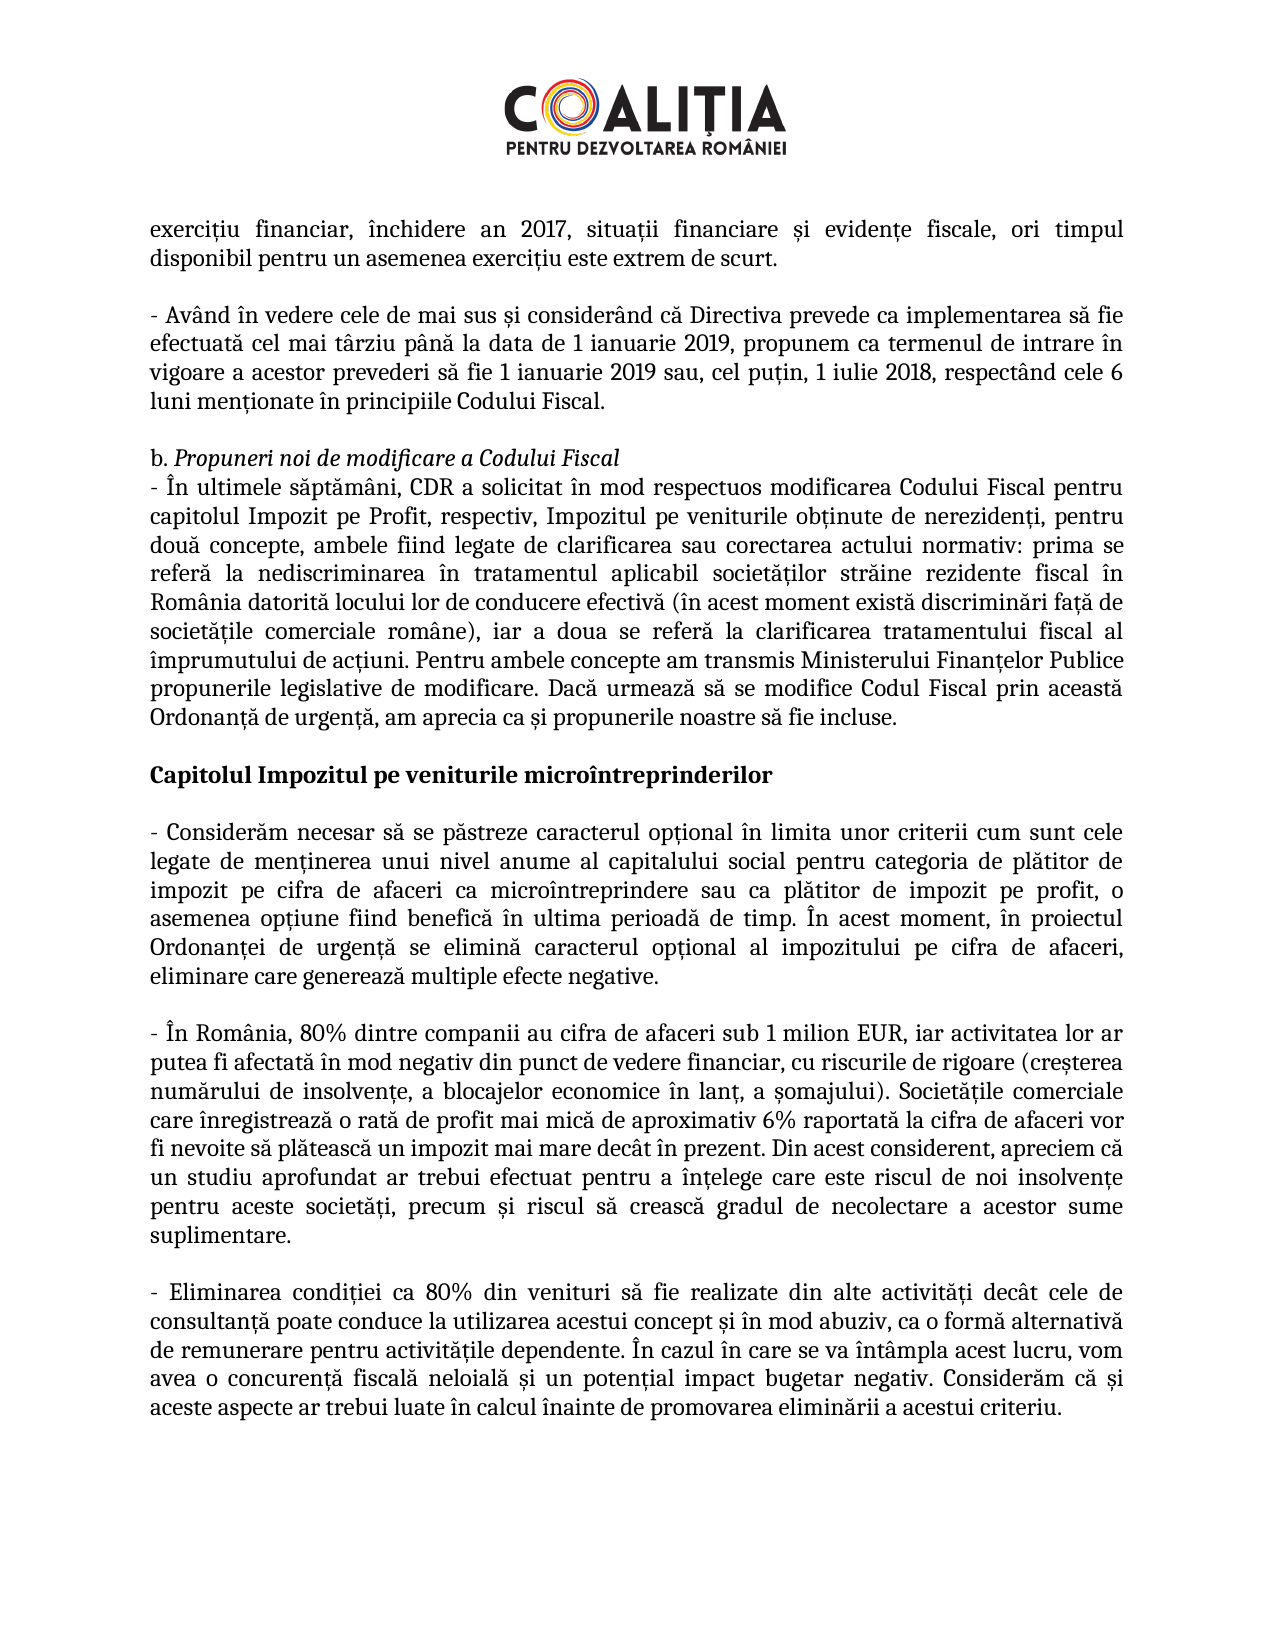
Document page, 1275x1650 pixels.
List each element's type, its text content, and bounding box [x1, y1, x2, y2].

text - În ultimele săptămâni, CDR a solicitat în mod respectuos modificarea Codului Fiscal pentru capitolul Impozit pe Profit, respectiv, Impozitul pe veniturile obținute de nerezidenți, pentru două concepte, ambele fiind legate de clarificarea sau corectarea actului normativ: prima se referă la nediscriminarea în tratamentul aplicabil societăților străine rezidente fiscal în România datorită locului lor de conducere efectivă (în acest moment există discriminări față de societățile comerciale române), iar a doua se referă la clarificarea tratamentului fiscal al împrumutului de acțiuni. Pentru ambele concepte am transmis Ministerului Finanțelor Publice propunerile legislative de modificare. Dacă urmează să se modifice Codul Fiscal prin această Ordonanță de urgență, am aprecia ca și propunerile noastre să fie incluse. [150, 473, 1125, 732]
text - În România, 80% dintre companii au cifra de afaceri sub 1 milion EUR, iar activitatea lor ar putea fi afectată în mod negativ din punct de vedere financiar, cu riscurile de rigoare (creșterea numărului de insolvențe, a blocajelor economice în lanț, a șomajului). Societățile comerciale care înregistrează o rată de profit mai mică de aproximativ 6% raportată la cifra de afaceri vor fi nevoite să plătească un impozit mai mare decât în prezent. Din acest considerent, apreciem că un studiu aprofundat ar trebui efectuat pentru a înțelege care este riscul de noi insolvențe pentru aceste societăți, precum și riscul să crească gradul de necolectare a acestor sume suplimentare. [150, 1019, 1125, 1249]
text - Eliminarea condiției ca 80% din venituri să fie realizate din alte activități decât cele de consultanță poate conduce la utilizarea acestui concept și în mod abuziv, ca o formă alternativă de remunerare pentru activitățile dependente. În cazul în care se va întâmpla acest lucru, vom avea o concurență fiscală neloială și un potențial impact bugetar negativ. Considerăm că și aceste aspecte ar trebui luate în calcul înainte de promovarea eliminării a acestui criteriu. [150, 1278, 1125, 1422]
picture [0, 0, 1275, 215]
text Capitolul Impozitul pe veniturile microîntreprinderilor [150, 761, 1125, 789]
text - Considerăm necesar să se păstreze caracterul opțional în limita unor criterii cum sunt cele legate de menținerea unui nivel anume al capitalului social pentru categoria de plătitor de impozit pe cifra de afaceri ca microîntreprindere sau ca plătitor de impozit pe profit, o asemenea opțiune fiind benefică în ultima perioadă de timp. În acest moment, în proiectul Ordonanței de urgență se elimină caracterul opțional al impozitului pe cifra de afaceri, eliminare care generează multiple efecte negative. [150, 818, 1125, 991]
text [150, 150, 1125, 272]
text - Având în vedere cele de mai sus și considerând că Directiva prevede ca implementarea să fie efectuată cel mai târziu până la data de 1 ianuarie 2019, propunem ca termenul de intrare în vigoare a acestor prevederi să fie 1 ianuarie 2019 sau, cel puțin, 1 iulie 2018, respectând cele 6 luni menționate în principiile Codului Fiscal. [150, 301, 1125, 416]
text b. Propuneri noi de modificare a Codului Fiscal [150, 444, 1125, 473]
